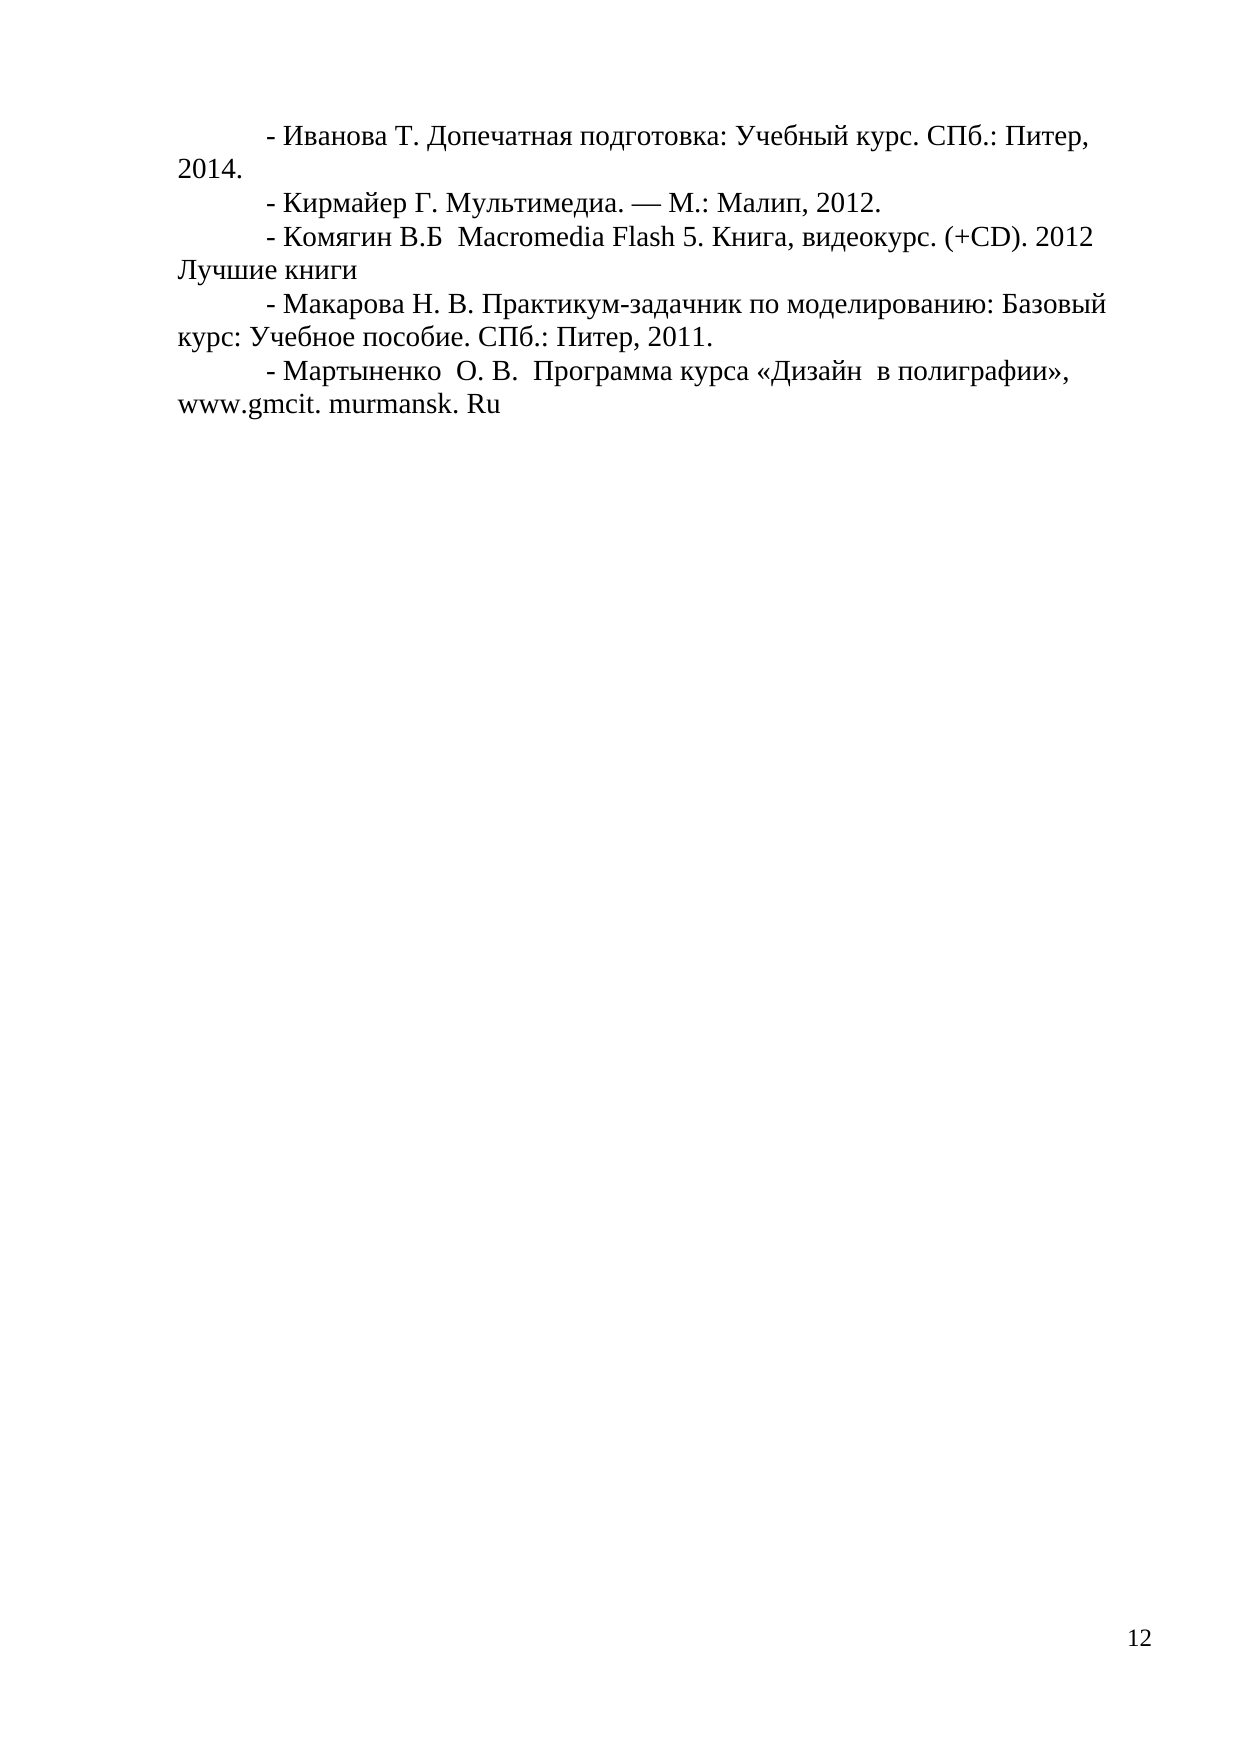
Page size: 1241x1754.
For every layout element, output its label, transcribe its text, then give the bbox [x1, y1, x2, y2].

text - Иванова Т. Допечатная подготовка: Учебный курс. СПб.: Питер, 2014. [177, 118, 1152, 185]
text - Кирмайер Г. Мультимедиа. — М.: Малип, 2012. [177, 185, 1152, 219]
text - Комягин В.Б Macromedia Flash 5. Книга, видеокурс. (+СD). 2012 Лучшие книги [177, 219, 1152, 286]
text - Мартыненко О. В. Программа курса «Дизайн в полиграфии», www.gmcit. murmansk. Ru [177, 353, 1152, 420]
text - Макарова Н. В. Практикум-задачник по моделированию: Базовый курс: Учебное пособие. СПб.: Питер, 2011. [177, 286, 1152, 353]
